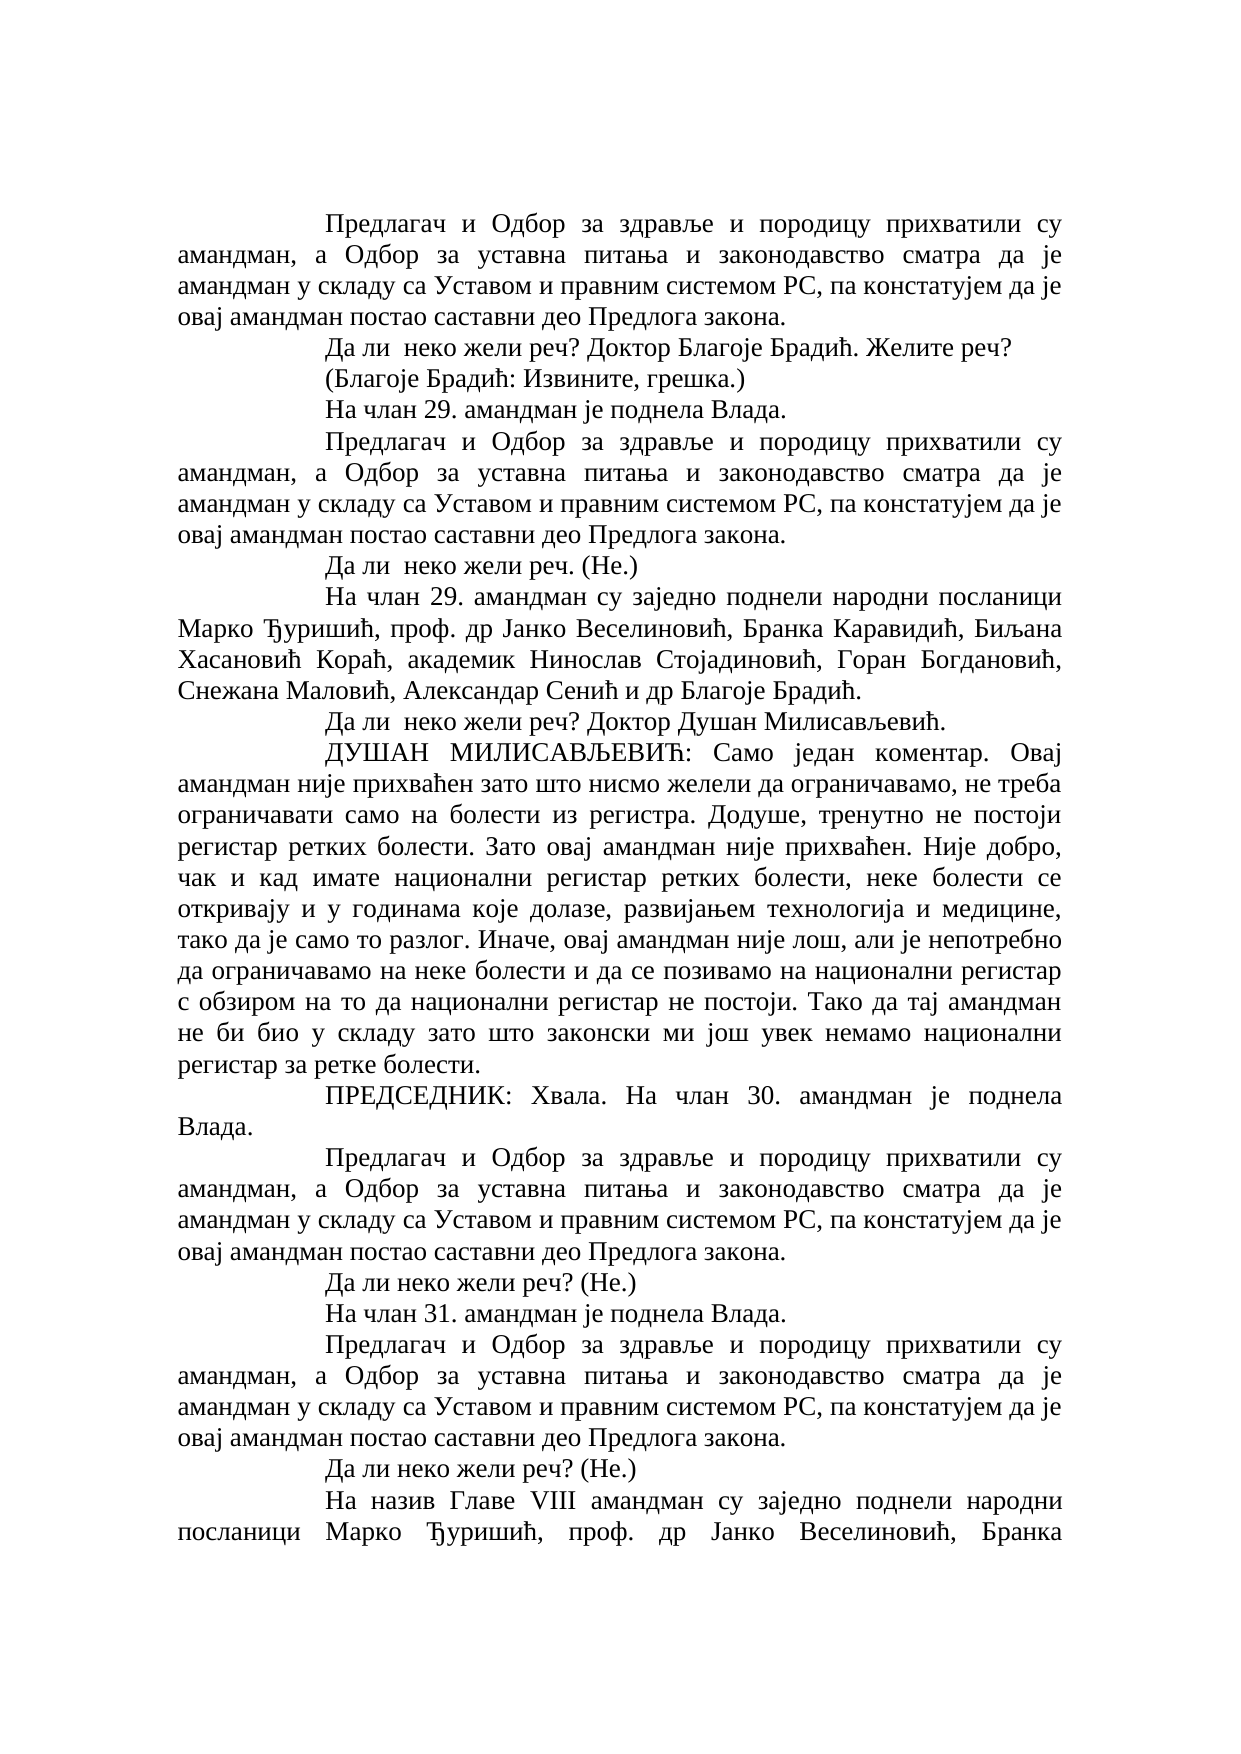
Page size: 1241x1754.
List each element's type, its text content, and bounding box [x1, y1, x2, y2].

text ПРЕДСЕДНИК: Хвала. На члан 30. амандман је поднела Влада. [177, 1079, 1063, 1141]
text (Благоје Брадић: Извините, грешка.) [177, 362, 1063, 394]
text На члан 31. амандман је поднела Влада. [177, 1297, 1063, 1328]
text Да ли неко жели реч? Доктор Душан Милисављевић. [177, 705, 1063, 736]
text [177, 1484, 1063, 1546]
text ДУШАН МИЛИСАВЉЕВИЋ: Само један коментар. Овај амандман није прихваћен зато што нисмо желели да ограничавамо, не треба ограничавати само на болести из регистра. Додуше, тренутно не постоји регистар ретких болести. Зато овај амандман није прихваћен. Није добро, чак и кад имате национални регистар ретких болести, неке болести се откривају и у годинама које долазе, развијањем технологија и медицине, тако да је само то разлог. Иначе, овај амандман није лош, али је непотребно да ограничавамо на неке болести и да се позивамо на национални регистар с обзиром на то да национални регистар не постоји. Тако да тај амандман не би био у складу зато што законски ми још увек немамо национални регистар за ретке болести. [177, 736, 1063, 1079]
text Да ли неко жели реч? Доктор Благоје Брадић. Желите реч? [177, 331, 1063, 362]
text Да ли неко жели реч? (Не.) [177, 1453, 1063, 1484]
text На члан 29. амандман су заједно поднели народни посланици Марко Ђуришић, проф. др Јанко Веселиновић, Бранка Каравидић, Биљана Хасановић Кораћ, академик Нинослав Стојадиновић, Горан Богдановић, Снежана Маловић, Александар Сенић и др Благоје Брадић. [177, 581, 1063, 705]
text Да ли неко жели реч? (Не.) [177, 1266, 1063, 1297]
text Да ли неко жели реч. (Не.) [177, 549, 1063, 581]
text На члан 29. амандман је поднела Влада. [177, 394, 1063, 425]
